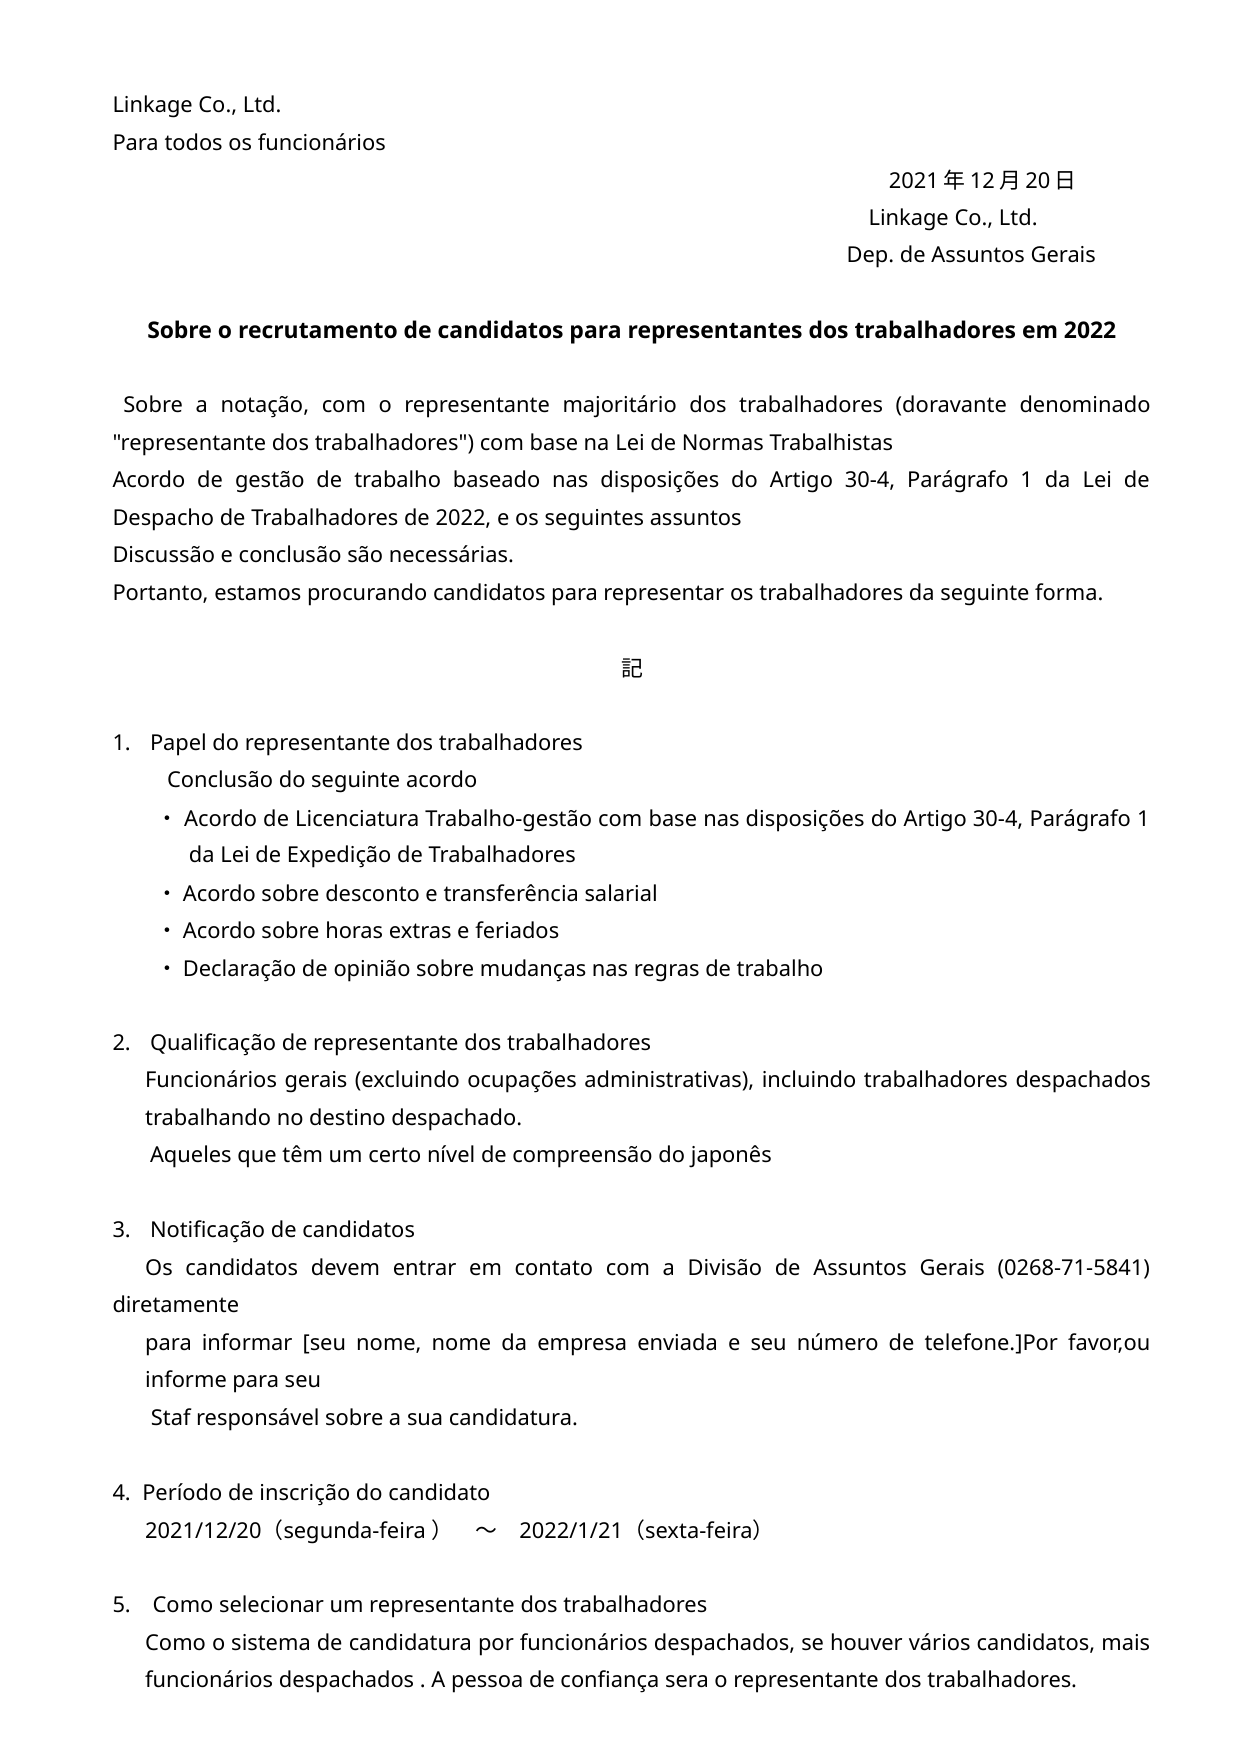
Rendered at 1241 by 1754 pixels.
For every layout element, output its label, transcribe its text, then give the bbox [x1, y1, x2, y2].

list Notificação de candidatos [112, 1211, 1152, 1248]
text Conclusão do seguinte acordo [112, 761, 1152, 798]
list Qualificação de representante dos trabalhadores [112, 1023, 1152, 1061]
text Os candidatos devem entrar em contato com a Divisão de Assuntos Gerais (0268-71-5841) diretamente [112, 1248, 1152, 1323]
text Funcionários gerais (excluindo ocupações administrativas), incluindo trabalhadores despachados trabalhando no destino despachado. [145, 1061, 1152, 1136]
text ・ Acordo de Licenciatura Trabalho-gestão com base nas disposições do Artigo 30-4, Parágrafo 1 da Lei de Expedição de Trabalhadores [156, 798, 1152, 873]
text para informar [seu nome, nome da empresa enviada e seu número de telefone.]Por favor,ou informe para seu [145, 1323, 1152, 1398]
text Linkage Co., Ltd. [112, 86, 1152, 123]
text ・ Declaração de opinião sobre mudanças nas regras de trabalho [112, 948, 1152, 986]
list Aqueles que têm um certo nível de compreensão do japonês [150, 1136, 1152, 1173]
text 2021/12/20（segunda-feira ） ～ 2022/1/21（sexta-feira） [112, 1511, 1152, 1548]
text ・ Acordo sobre desconto e transferência salarial [112, 873, 1152, 911]
subtitle 記 [112, 648, 1152, 686]
text 5. Como selecionar um representante dos trabalhadores [112, 1586, 1152, 1623]
text Sobre a notação, com o representante majoritário dos trabalhadores (doravante denominado "representante dos trabalhadores") com base na Lei de Normas Trabalhistas [112, 386, 1152, 461]
text Sobre o recrutamento de candidatos para representantes dos trabalhadores em 2022 [112, 311, 1152, 348]
text 4. Período de inscrição do candidato [112, 1473, 1152, 1511]
text Como o sistema de candidatura por funcionários despachados, se houver vários candidatos, mais funcionários despachados . A pessoa de confiança sera o representante dos trabalhadores. [145, 1623, 1152, 1698]
text ・ Acordo sobre horas extras e feriados [112, 911, 1152, 948]
text Linkage Co., Ltd. [112, 198, 1152, 236]
text Acordo de gestão de trabalho baseado nas disposições do Artigo 30-4, Parágrafo 1 da Lei de Despacho de Trabalhadores de 2022, e os seguintes assuntos [112, 461, 1152, 536]
text Portanto, estamos procurando candidatos para representar os trabalhadores da seguinte forma. [112, 573, 1152, 611]
text Discussão e conclusão são necessárias. [112, 536, 1152, 573]
text Dep. de Assuntos Gerais [112, 236, 1152, 273]
text 2021年12月20日 [112, 161, 1152, 198]
list Papel do representante dos trabalhadores [112, 723, 1152, 761]
text Staf responsável sobre a sua candidatura. [145, 1398, 1152, 1436]
text Para todos os funcionários [112, 123, 1152, 161]
